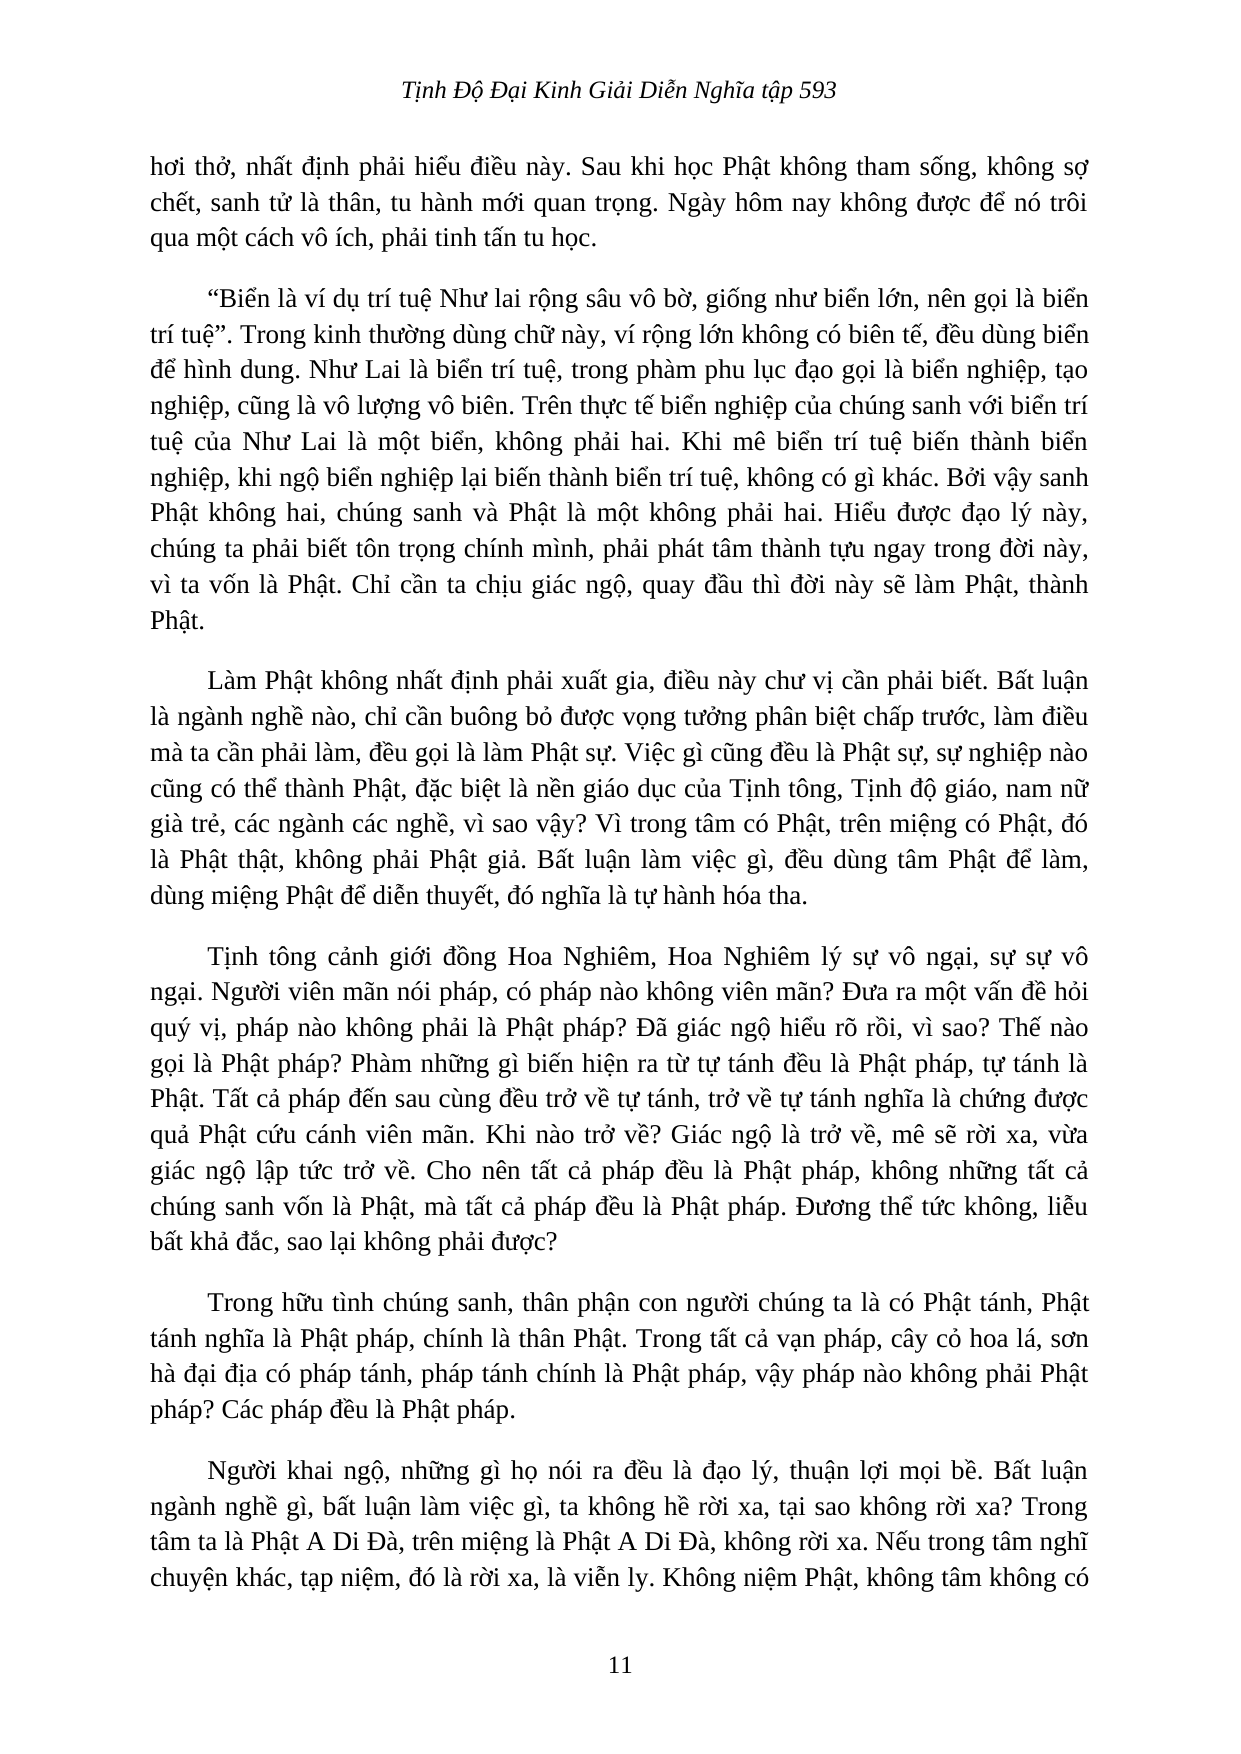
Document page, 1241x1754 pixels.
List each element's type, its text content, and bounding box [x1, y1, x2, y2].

text “Biển là ví dụ trí tuệ Như lai rộng sâu vô bờ, giống như biển lớn, nên gọi là biển trí tuệ”. Trong kinh thường dùng chữ này, ví rộng lớn không có biên tế, đều dùng biển để hình dung. Như Lai là biển trí tuệ, trong phàm phu lục đạo gọi là biển nghiệp, tạo nghiệp, cũng là vô lượng vô biên. Trên thực tế biển nghiệp của chúng sanh với biển trí tuệ của Như Lai là một biển, không phải hai. Khi mê biển trí tuệ biến thành biển nghiệp, khi ngộ biển nghiệp lại biến thành biển trí tuệ, không có gì khác. Bởi vậy sanh Phật không hai, chúng sanh và Phật là một không phải hai. Hiểu được đạo lý này, chúng ta phải biết tôn trọng chính mình, phải phát tâm thành tựu ngay trong đời này, vì ta vốn là Phật. Chỉ cần ta chịu giác ngộ, quay đầu thì đời này sẽ làm Phật, thành Phật. [150, 282, 1090, 635]
text Làm Phật không nhất định phải xuất gia, điều này chư vị cần phải biết. Bất luận là ngành nghề nào, chỉ cần buông bỏ được vọng tưởng phân biệt chấp trước, làm điều mà ta cần phải làm, đều gọi là làm Phật sự. Việc gì cũng đều là Phật sự, sự nghiệp nào cũng có thể thành Phật, đặc biệt là nền giáo dục của Tịnh tông, Tịnh độ giáo, nam nữ già trẻ, các ngành các nghề, vì sao vậy? Vì trong tâm có Phật, trên miệng có Phật, đó là Phật thật, không phải Phật giả. Bất luận làm việc gì, đều dùng tâm Phật để làm, dùng miệng Phật để diễn thuyết, đó nghĩa là tự hành hóa tha. [150, 664, 1090, 910]
text Trong hữu tình chúng sanh, thân phận con người chúng ta là có Phật tánh, Phật tánh nghĩa là Phật pháp, chính là thân Phật. Trong tất cả vạn pháp, cây cỏ hoa lá, sơn hà đại địa có pháp tánh, pháp tánh chính là Phật pháp, vậy pháp nào không phải Phật pháp? Các pháp đều là Phật pháp. [150, 1286, 1090, 1424]
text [150, 150, 1090, 253]
text Tịnh tông cảnh giới đồng Hoa Nghiêm, Hoa Nghiêm lý sự vô ngại, sự sự vô ngại. Người viên mãn nói pháp, có pháp nào không viên mãn? Đưa ra một vấn đề hỏi quý vị, pháp nào không phải là Phật pháp? Đã giác ngộ hiểu rõ rồi, vì sao? Thế nào gọi là Phật pháp? Phàm những gì biến hiện ra từ tự tánh đều là Phật pháp, tự tánh là Phật. Tất cả pháp đến sau cùng đều trở về tự tánh, trở về tự tánh nghĩa là chứng được quả Phật cứu cánh viên mãn. Khi nào trở về? Giác ngộ là trở về, mê sẽ rời xa, vừa giác ngộ lập tức trở về. Cho nên tất cả pháp đều là Phật pháp, không những tất cả chúng sanh vốn là Phật, mà tất cả pháp đều là Phật pháp. Đương thể tức không, liễu bất khả đắc, sao lại không phải được? [150, 939, 1090, 1257]
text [150, 1454, 1090, 1592]
